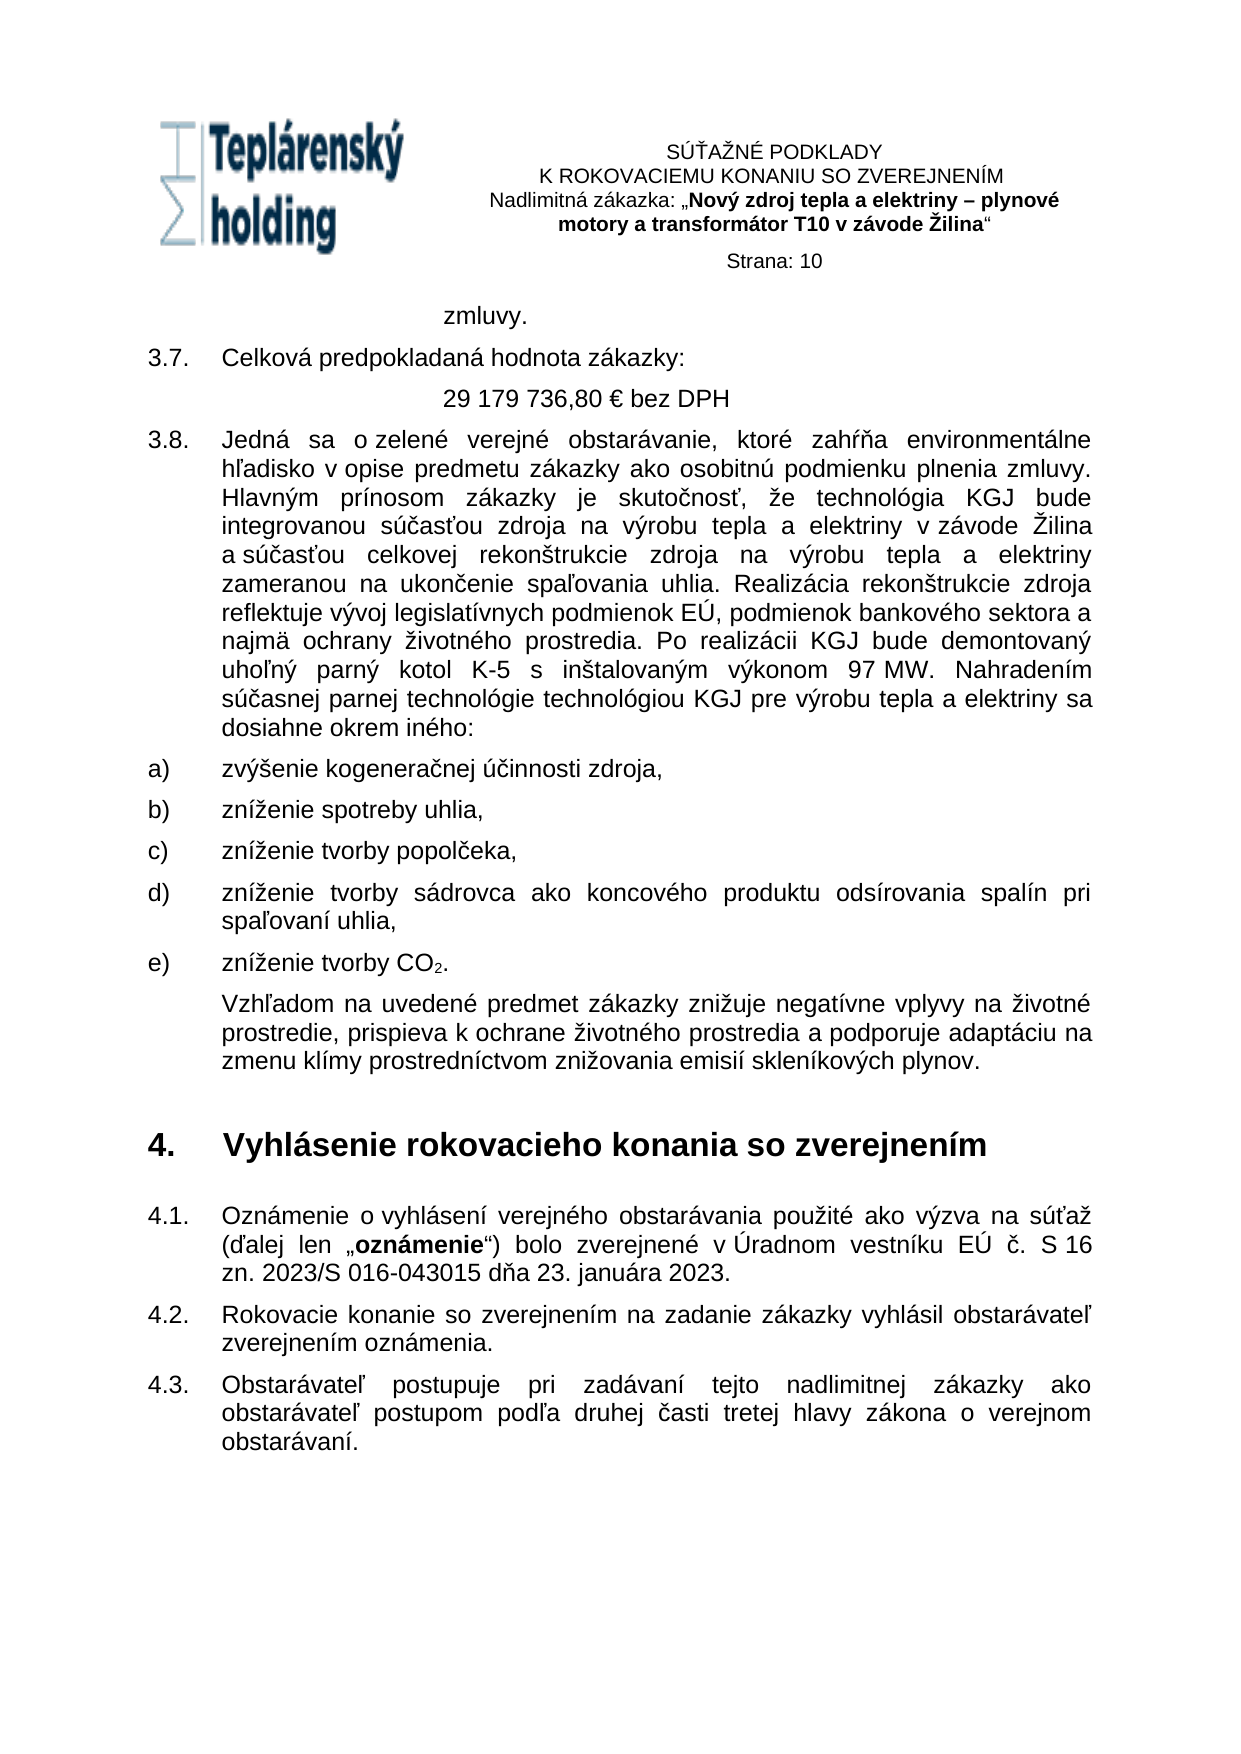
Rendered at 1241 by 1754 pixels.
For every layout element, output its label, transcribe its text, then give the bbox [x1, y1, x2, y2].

list Jedná sa o zelené verejné obstarávanie, ktoré zahŕňa environmentálne hľadisko v opise predmetu zákazky ako osobitnú podmienku plnenia zmluvy. Hlavným prínosom zákazky je skutočnosť, že technológia KGJ bude integrovanou súčasťou zdroja na výrobu tepla a elektriny v závode Žilina a súčasťou celkovej rekonštrukcie zdroja na výrobu tepla a elektriny zameranou na ukončenie spaľovania uhlia. Realizácia rekonštrukcie zdroja reflektuje vývoj legislatívnych podmienok EÚ, podmienok bankového sektora a najmä ochrany životného prostredia. Po realizácii KGJ bude demontovaný uhoľný parný kotol K-5 s inštalovaným výkonom 97 MW. Nahradením súčasnej parnej technológie technológiou KGJ pre výrobu tepla a elektriny sa dosiahne okrem iného: [148, 425, 1093, 741]
list zníženie tvorby CO2. [148, 947, 1093, 976]
list Rokovacie konanie so zverejnením na zadanie zákazky vyhlásil obstarávateľ zverejnením oznámenia. [148, 1300, 1093, 1357]
list zvýšenie kogeneračnej účinnosti zdroja, [148, 754, 1093, 782]
list Obstarávateľ postupuje pri zadávaní tejto nadlimitnej zákazky ako obstarávateľ postupom podľa druhej časti tretej hlavy zákona o verejnom obstarávaní. [148, 1370, 1093, 1456]
picture [158, 102, 408, 261]
list Oznámenie o vyhlásení verejného obstarávania použité ako výzva na súťaž (ďalej len „oznámenie“) bolo zverejnené v Úradnom vestníku EÚ č. S 16 zn. 2023/S 016-043015 dňa 23. januára 2023. [148, 1201, 1093, 1287]
list zníženie spotreby uhlia, [148, 795, 1093, 824]
text 29 179 736,80 € bez DPH [443, 384, 1093, 412]
list zníženie tvorby popolčeka, [148, 836, 1093, 865]
list zníženie tvorby sádrovca ako koncového produktu odsírovania spalín pri spaľovaní uhlia, [148, 877, 1093, 935]
list Vzhľadom na uvedené predmet zákazky znižuje negatívne vplyvy na životné prostredie, prispieva k ochrane životného prostredia a podporuje adaptáciu na zmenu klímy prostredníctvom znižovania emisií skleníkových plynov. [221, 989, 1093, 1075]
subtitle Vyhlásenie rokovacieho konania so zverejnením [148, 1125, 1093, 1163]
list Celková predpokladaná hodnota zákazky: [148, 342, 1093, 371]
